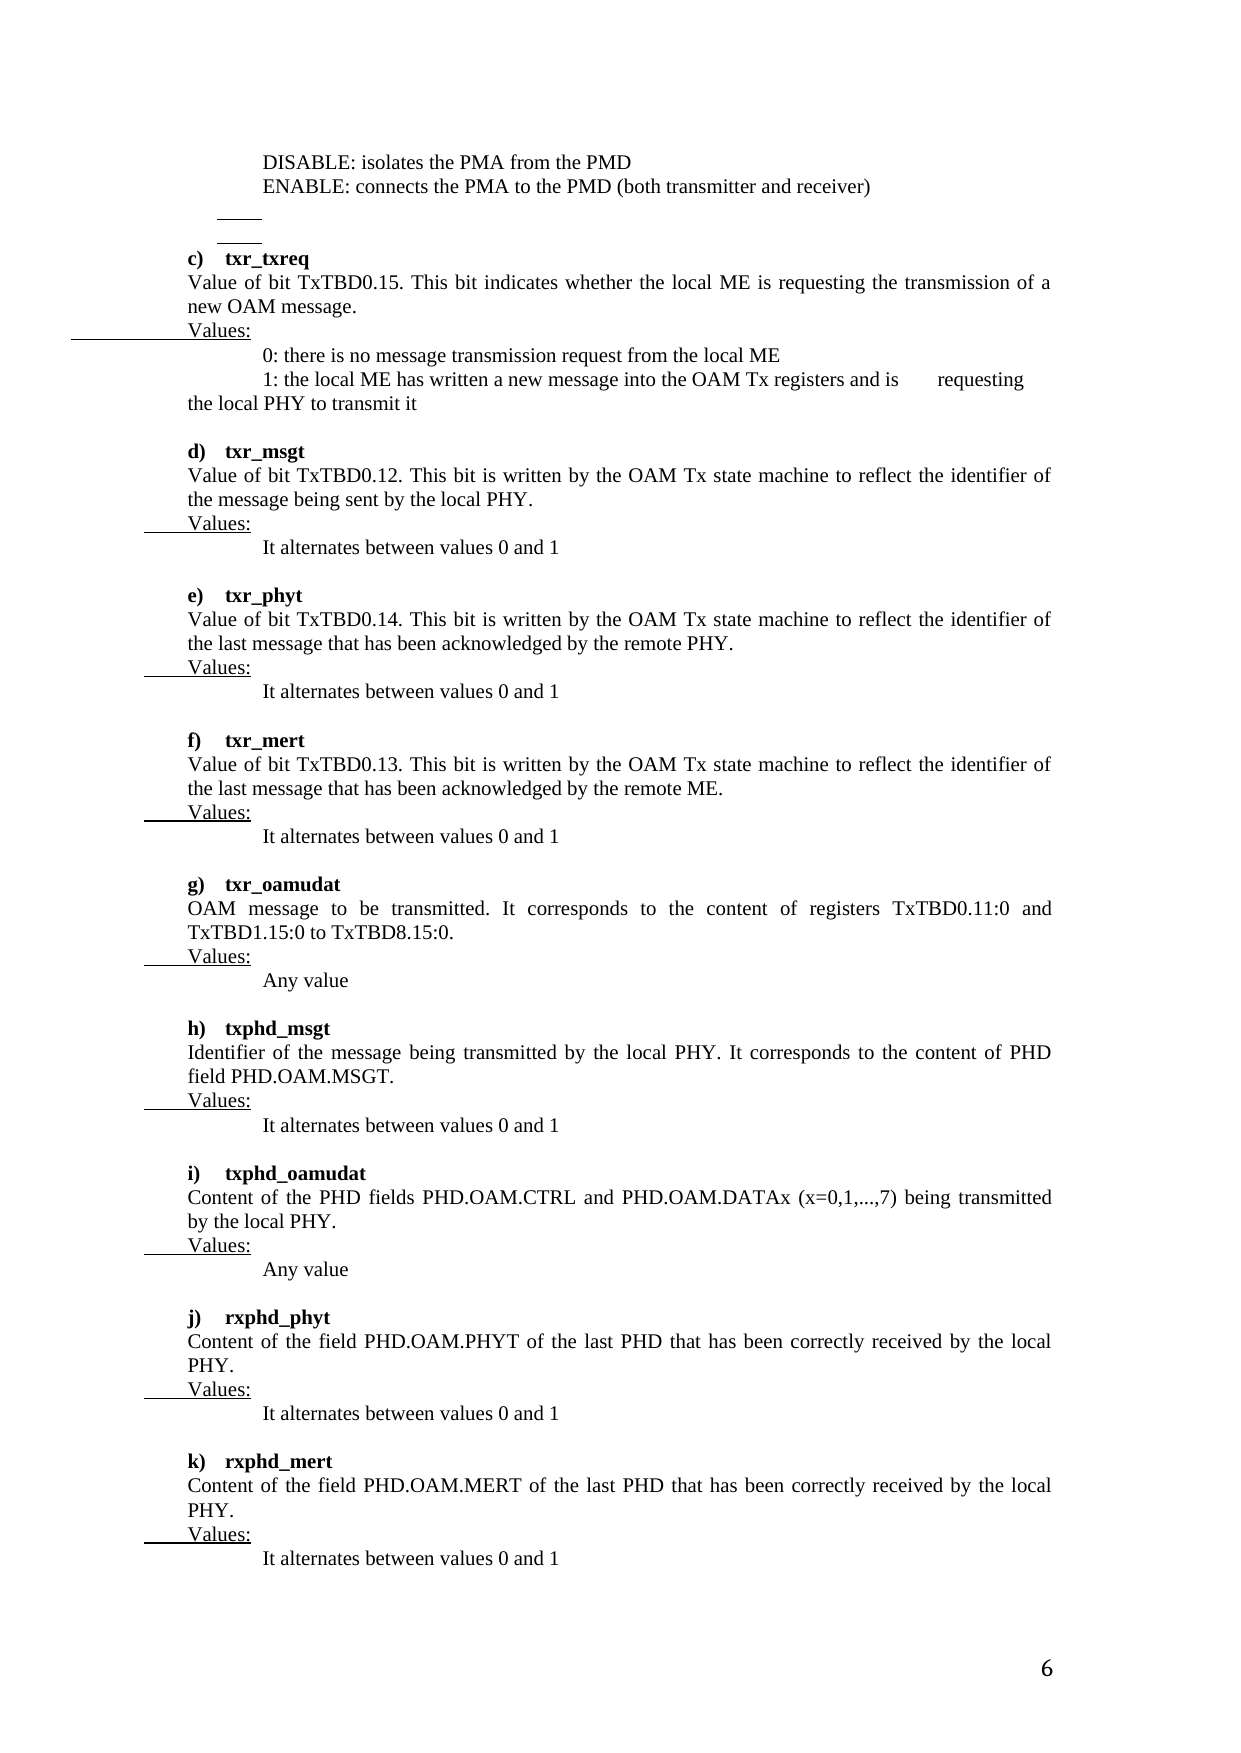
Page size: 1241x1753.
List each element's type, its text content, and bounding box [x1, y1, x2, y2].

list txphd_oamudat [187, 1161, 1053, 1185]
list Values: [143, 511, 1053, 535]
list Value of bit TxTBD0.14. This bit is written by the OAM Tx state machine to reflect the identifier of the last message that has been acknowledged by the remote PHY. [143, 607, 1053, 655]
list OAM message to be transmitted. It corresponds to the content of registers TxTBD0.11:0 and TxTBD1.15:0 to TxTBD8.15:0. [143, 896, 1053, 944]
list rxphd_phyt [187, 1305, 1053, 1329]
list Any value [71, 968, 1053, 992]
list 0: there is no message transmission request from the local ME [71, 342, 1053, 367]
list Values: [143, 1522, 1053, 1546]
list DISABLE: isolates the PMA from the PMD [217, 150, 1053, 174]
list Identifier of the message being transmitted by the local PHY. It corresponds to the content of PHD field PHD.OAM.MSGT. [143, 1040, 1053, 1088]
list Values: [143, 655, 1053, 679]
list ENABLE: connects the PMA to the PMD (both transmitter and receiver) [217, 174, 1053, 198]
list txr_txreq [187, 246, 1053, 270]
list Values: [143, 1233, 1053, 1257]
list Value of bit TxTBD0.13. This bit is written by the OAM Tx state machine to reflect the identifier of the last message that has been acknowledged by the remote ME. [143, 752, 1053, 800]
list txr_phyt [187, 583, 1053, 607]
list 1: the local ME has written a new message into the OAM Tx registers and is requesting the local PHY to transmit it [71, 367, 1053, 415]
list Content of the PHD fields PHD.OAM.CTRL and PHD.OAM.DATAx (x=0,1,...,7) being transmitted by the local PHY. [143, 1185, 1053, 1233]
list txr_mert [187, 727, 1053, 752]
list It alternates between values 0 and 1 [143, 1112, 1053, 1137]
list rxphd_mert [187, 1449, 1053, 1473]
list Values: [143, 800, 1053, 824]
list Content of the field PHD.OAM.PHYT of the last PHD that has been correctly received by the local PHY. [143, 1329, 1053, 1377]
list txr_msgt [187, 439, 1053, 463]
list It alternates between values 0 and 1 [143, 1401, 1053, 1425]
list Value of bit TxTBD0.15. This bit indicates whether the local ME is requesting the transmission of a new OAM message. [71, 270, 1053, 318]
list It alternates between values 0 and 1 [143, 679, 1053, 703]
list Values: [143, 944, 1053, 968]
list Content of the field PHD.OAM.MERT of the last PHD that has been correctly received by the local PHY. [143, 1473, 1053, 1522]
list Values: [71, 318, 1053, 342]
list It alternates between values 0 and 1 [143, 824, 1053, 848]
list Values: [143, 1088, 1053, 1112]
list Values: [143, 1377, 1053, 1401]
list It alternates between values 0 and 1 [143, 1546, 1053, 1570]
list txphd_msgt [187, 1016, 1053, 1040]
list txr_oamudat [187, 872, 1053, 896]
list It alternates between values 0 and 1 [143, 535, 1053, 559]
list Any value [71, 1257, 1053, 1281]
list Value of bit TxTBD0.12. This bit is written by the OAM Tx state machine to reflect the identifier of the message being sent by the local PHY. [143, 463, 1053, 511]
